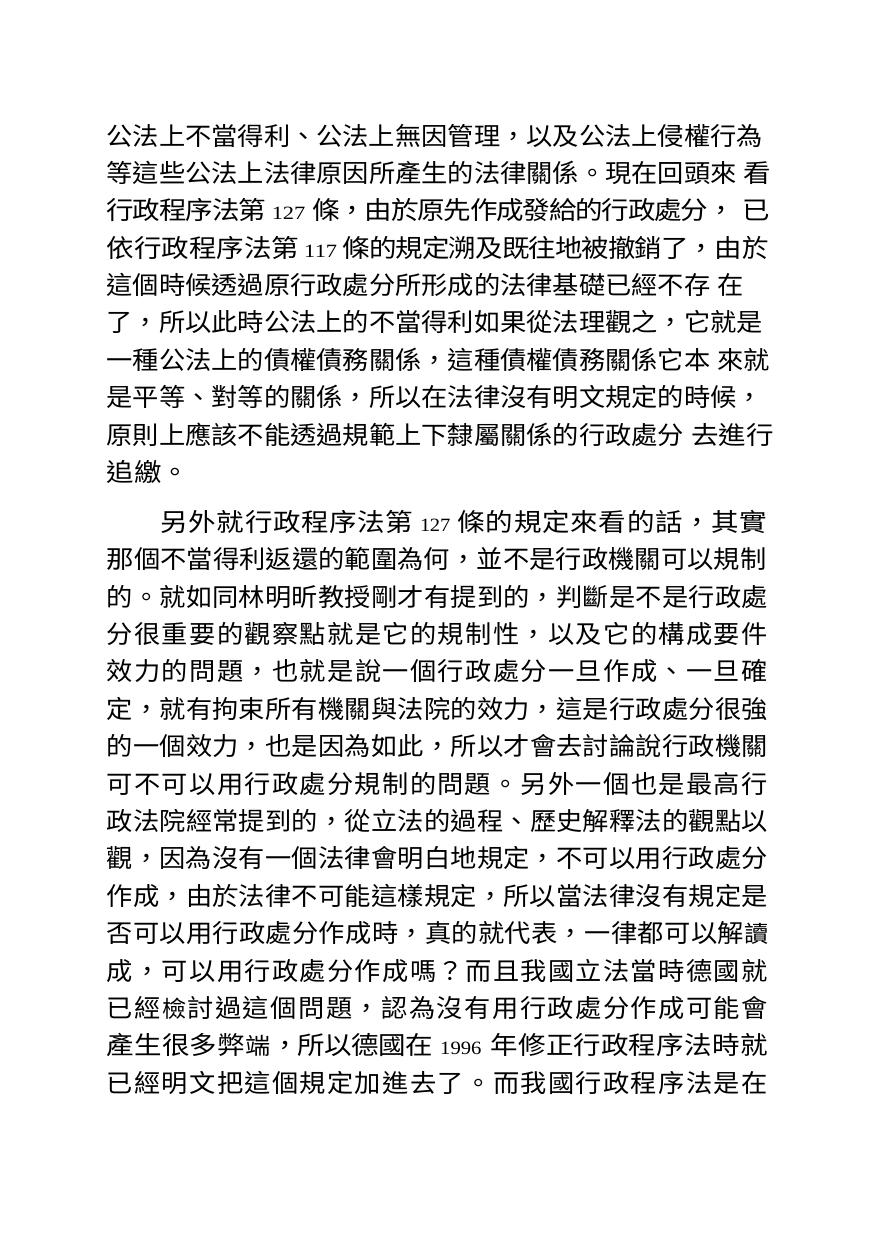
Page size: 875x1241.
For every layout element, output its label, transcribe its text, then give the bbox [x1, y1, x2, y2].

text 公法上不當得利、公法上無因管理，以及公法上侵權行為等這些公法上法律原因所產生的法律關係。現在回頭來 看行政程序法第 127 條，由於原先作成發給的行政處分， 已依行政程序法第117 條的規定溯及既往地被撤銷了，由於這個時候透過原行政處分所形成的法律基礎已經不存 在了，所以此時公法上的不當得利如果從法理觀之，它就是一種公法上的債權債務關係，這種債權債務關係它本 來就是平等、對等的關係，所以在法律沒有明文規定的時候，原則上應該不能透過規範上下隸屬關係的行政處分 去進行追繳。 [106, 118, 774, 489]
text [106, 504, 768, 1099]
